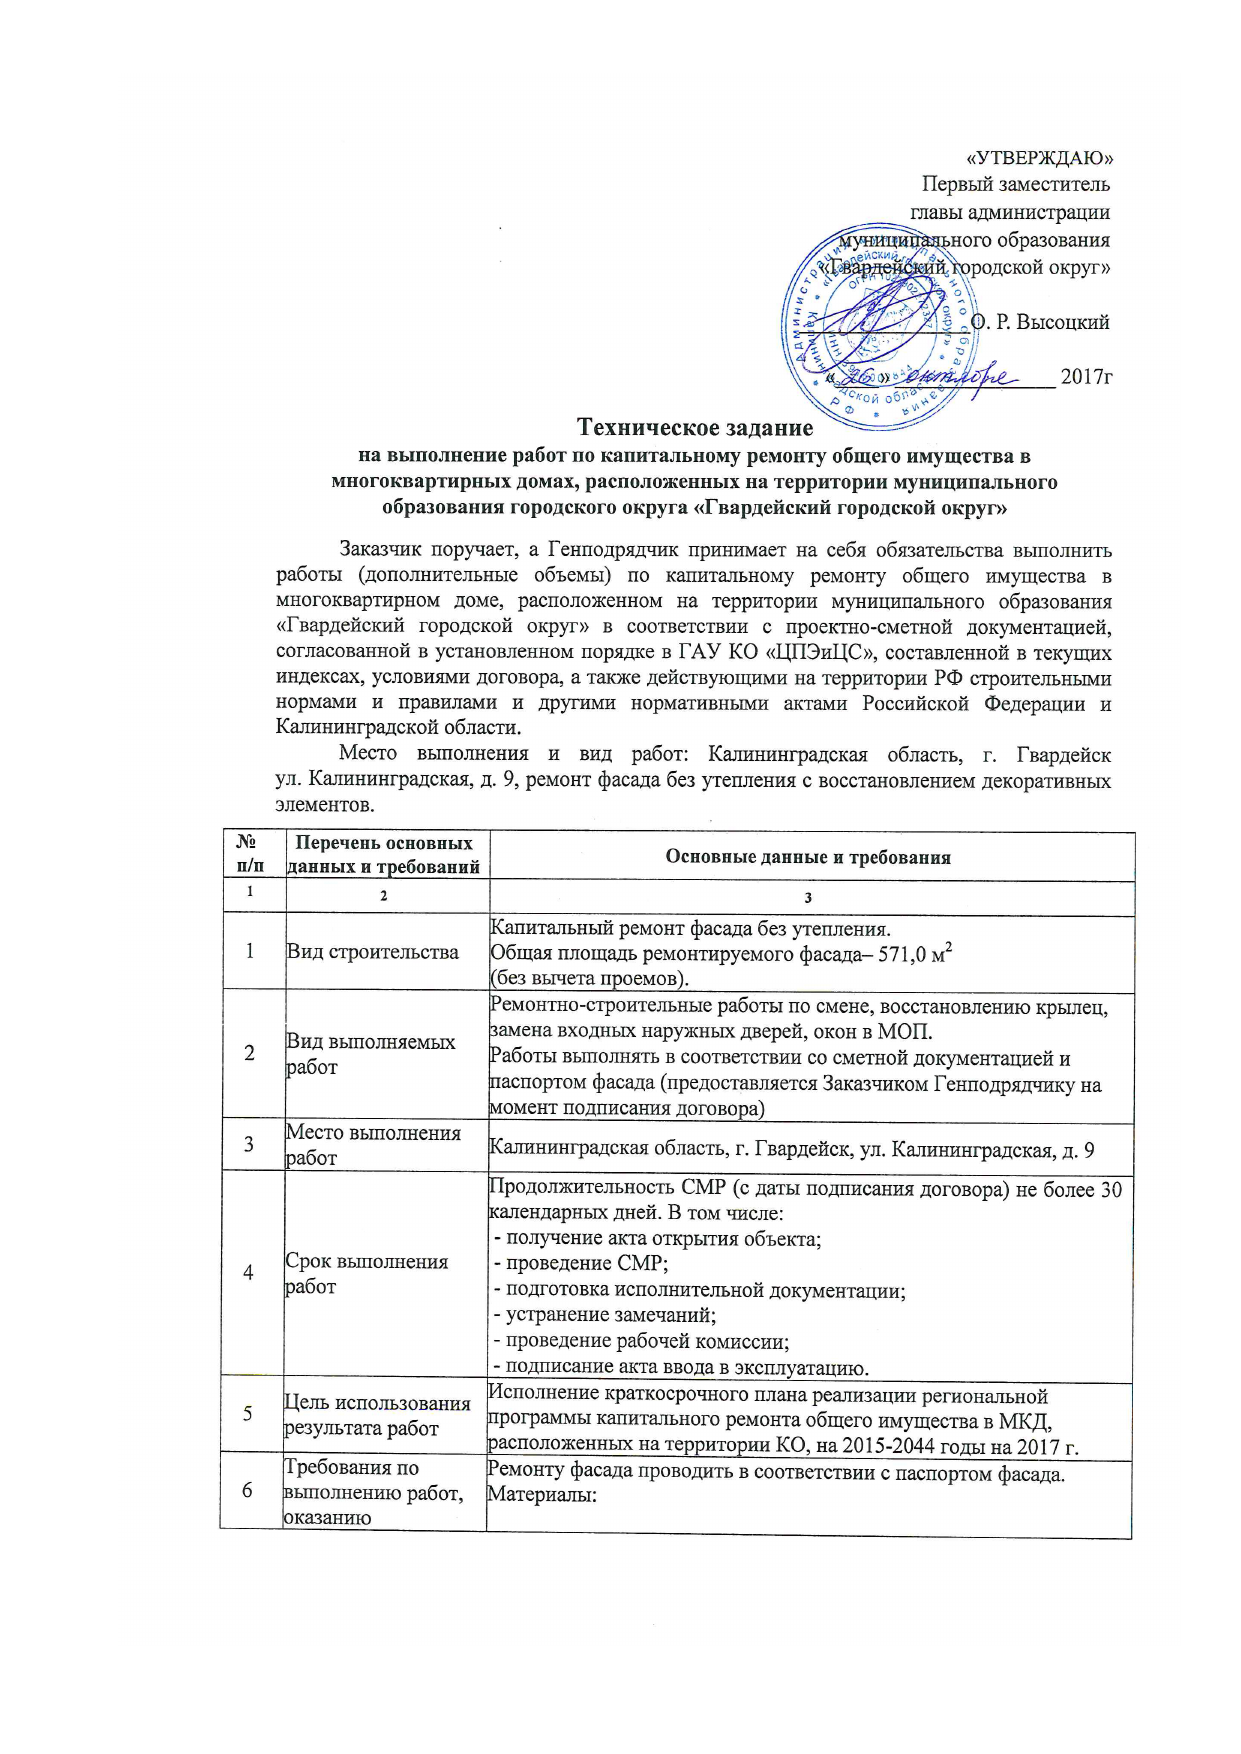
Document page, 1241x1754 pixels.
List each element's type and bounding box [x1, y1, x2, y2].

picture [118, 73, 1181, 1646]
